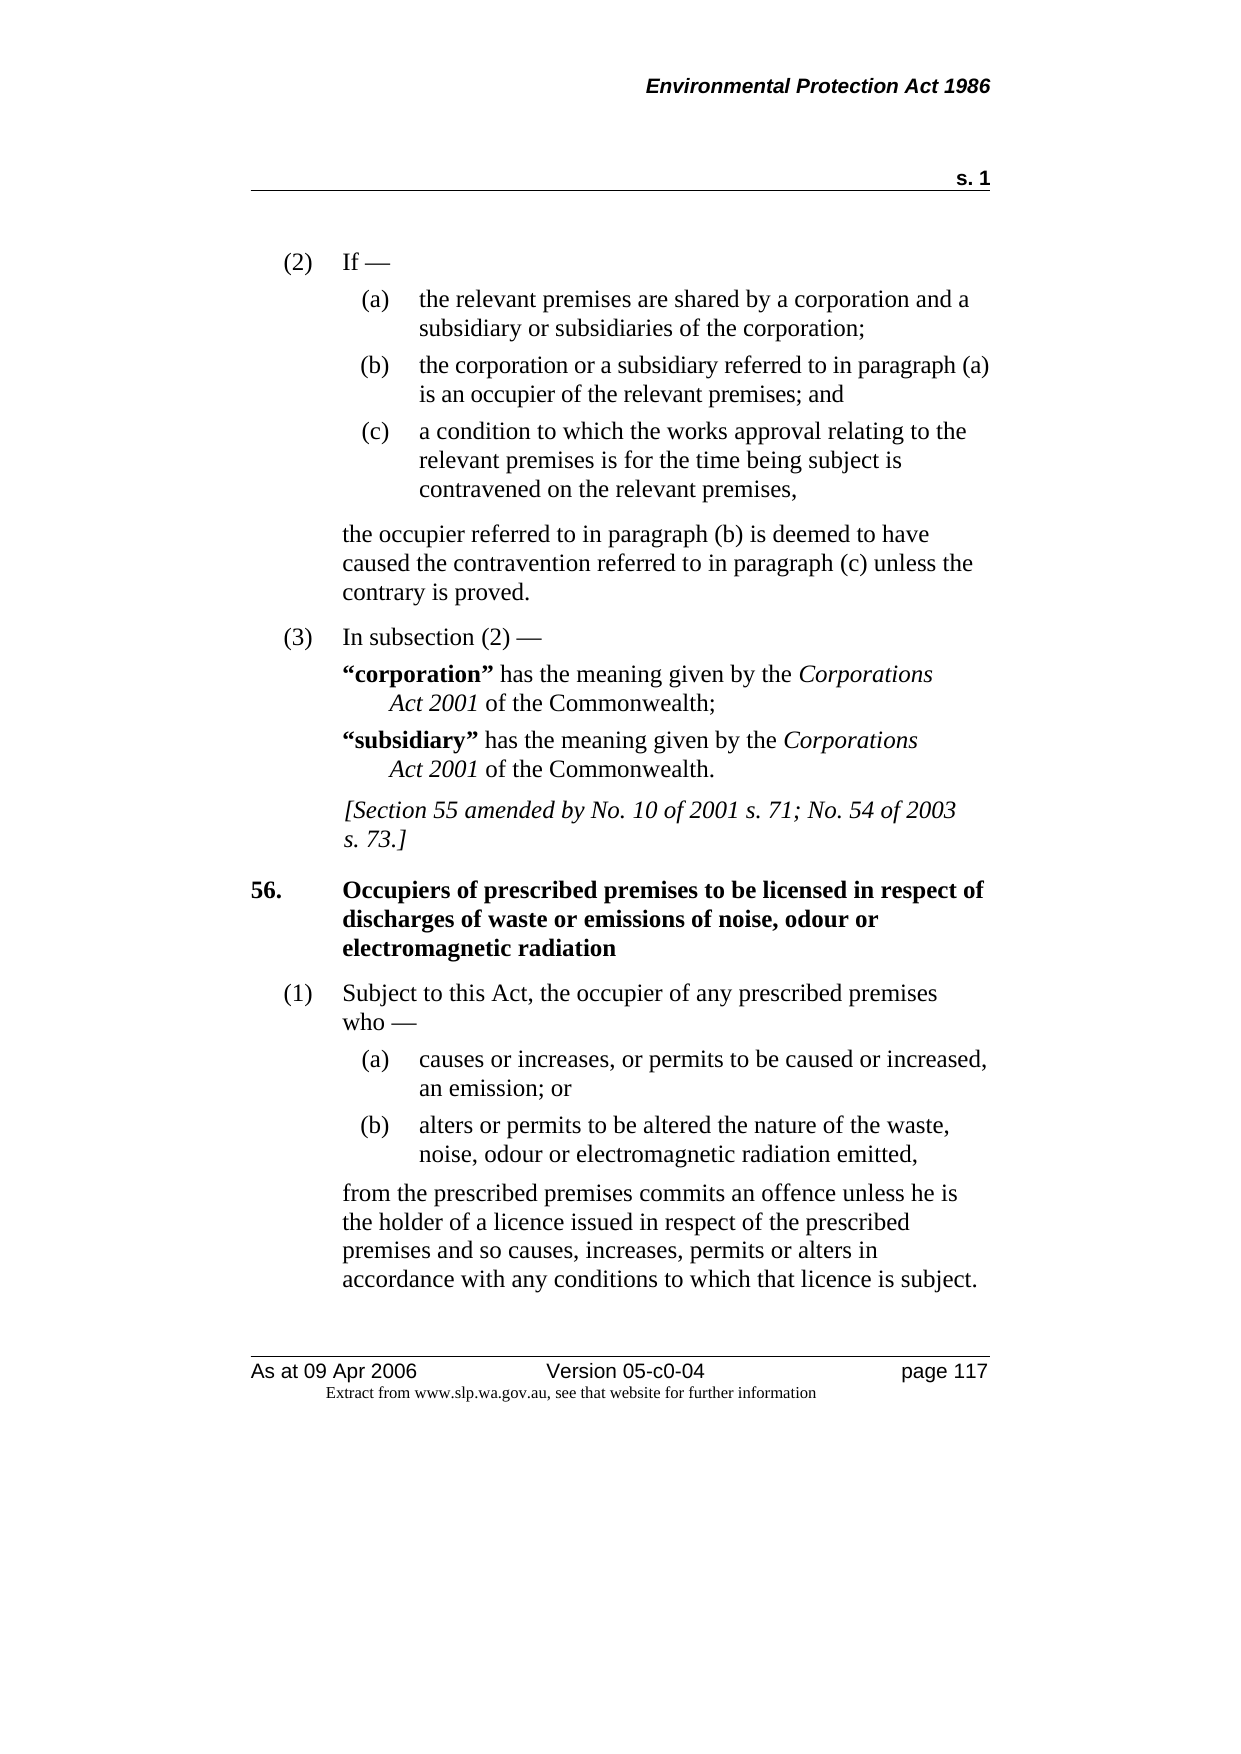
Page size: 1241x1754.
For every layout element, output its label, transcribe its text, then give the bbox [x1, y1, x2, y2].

text “corporation” has the meaning given by the Corporations Act 2001 of the Commonwealth; [251, 659, 990, 717]
subtitle 56. Occupiers of prescribed premises to be licensed in respect of discharges of waste or emissions of noise, odour or electromagnetic radiation [251, 875, 990, 962]
text (a) causes or increases, or permits to be caused or increased, an emission; or [251, 1044, 990, 1102]
text (3) In subsection (2) — [251, 622, 990, 651]
text the occupier referred to in paragraph (b) is deemed to have caused the contravention referred to in paragraph (c) unless the contrary is proved. [251, 519, 990, 605]
text from the prescribed premises commits an offence unless he is the holder of a licence issued in respect of the prescribed premises and so causes, increases, permits or alters in accordance with any conditions to which that licence is subject. [251, 1178, 990, 1293]
text (1) Subject to this Act, the occupier of any prescribed premises who — [251, 978, 990, 1036]
text “subsidiary” has the meaning given by the Corporations Act 2001 of the Commonwealth. [251, 725, 990, 782]
text (2) If — [251, 247, 990, 276]
text (b) alters or permits to be altered the nature of the waste, noise, odour or electromagnetic radiation emitted, [251, 1110, 990, 1167]
text (a) the relevant premises are shared by a corporation and a subsidiary or subsidiaries of the corporation; [251, 284, 990, 342]
text [Section 55 amended by No. 10 of 2001 s. 71; No. 54 of 2003 s. 73.] [251, 795, 990, 852]
text (c) a condition to which the works approval relating to the relevant premises is for the time being subject is contravened on the relevant premises, [251, 416, 990, 502]
text (b) the corporation or a subsidiary referred to in paragraph (a) is an occupier of the relevant premises; and [251, 350, 990, 408]
